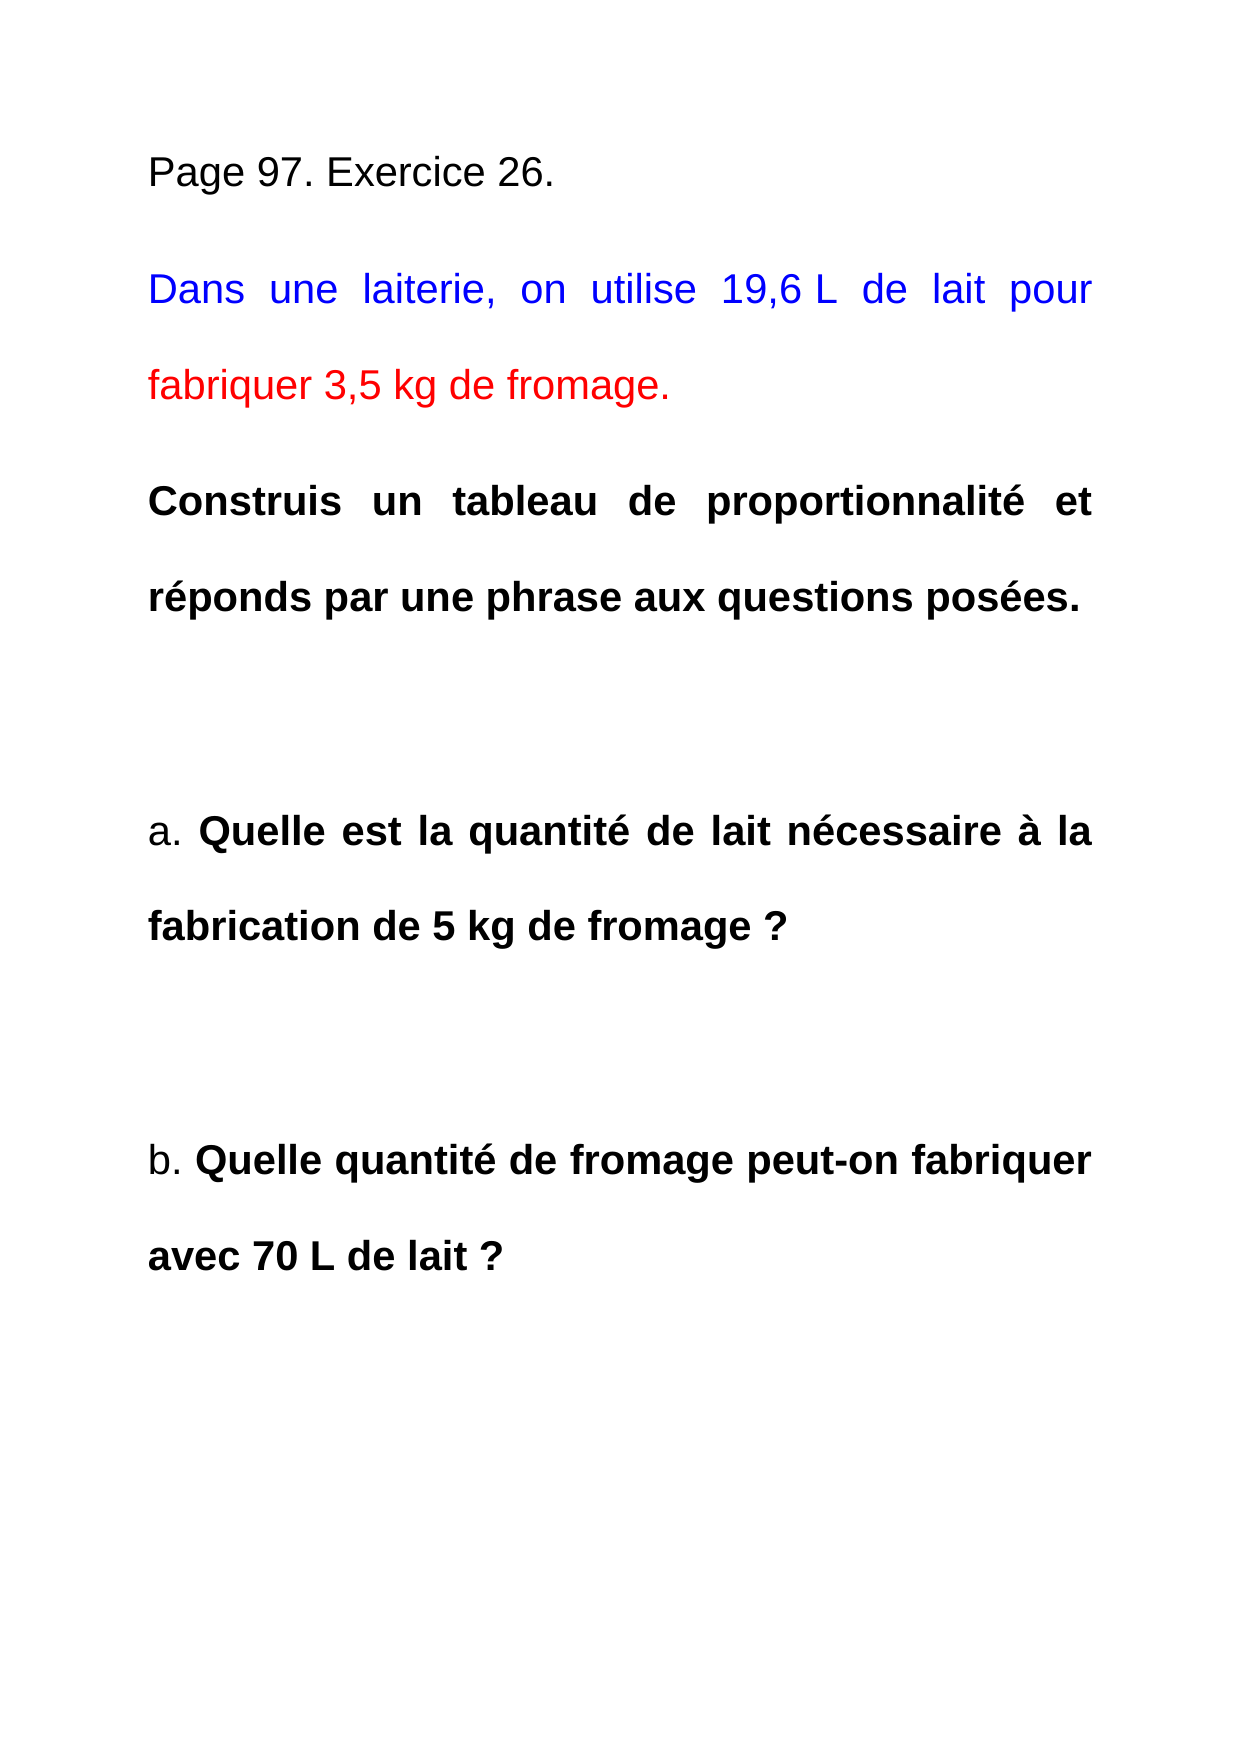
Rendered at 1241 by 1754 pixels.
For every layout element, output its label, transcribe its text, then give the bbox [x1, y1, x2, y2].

text Construis un tableau de proportionnalité et réponds par une phrase aux questions posées. [148, 477, 1093, 621]
text b. Quelle quantité de fromage peut-on fabriquer avec 70 L de lait ? [148, 1135, 1093, 1279]
text Dans une laiterie, on utilise 19,6 L de lait pour fabriquer 3,5 kg de fromage. [148, 264, 1093, 408]
text Page 97. Exercice 26. [148, 148, 1093, 196]
text a. Quelle est la quantité de lait nécessaire à la fabrication de 5 kg de fromage ? [148, 806, 1093, 950]
